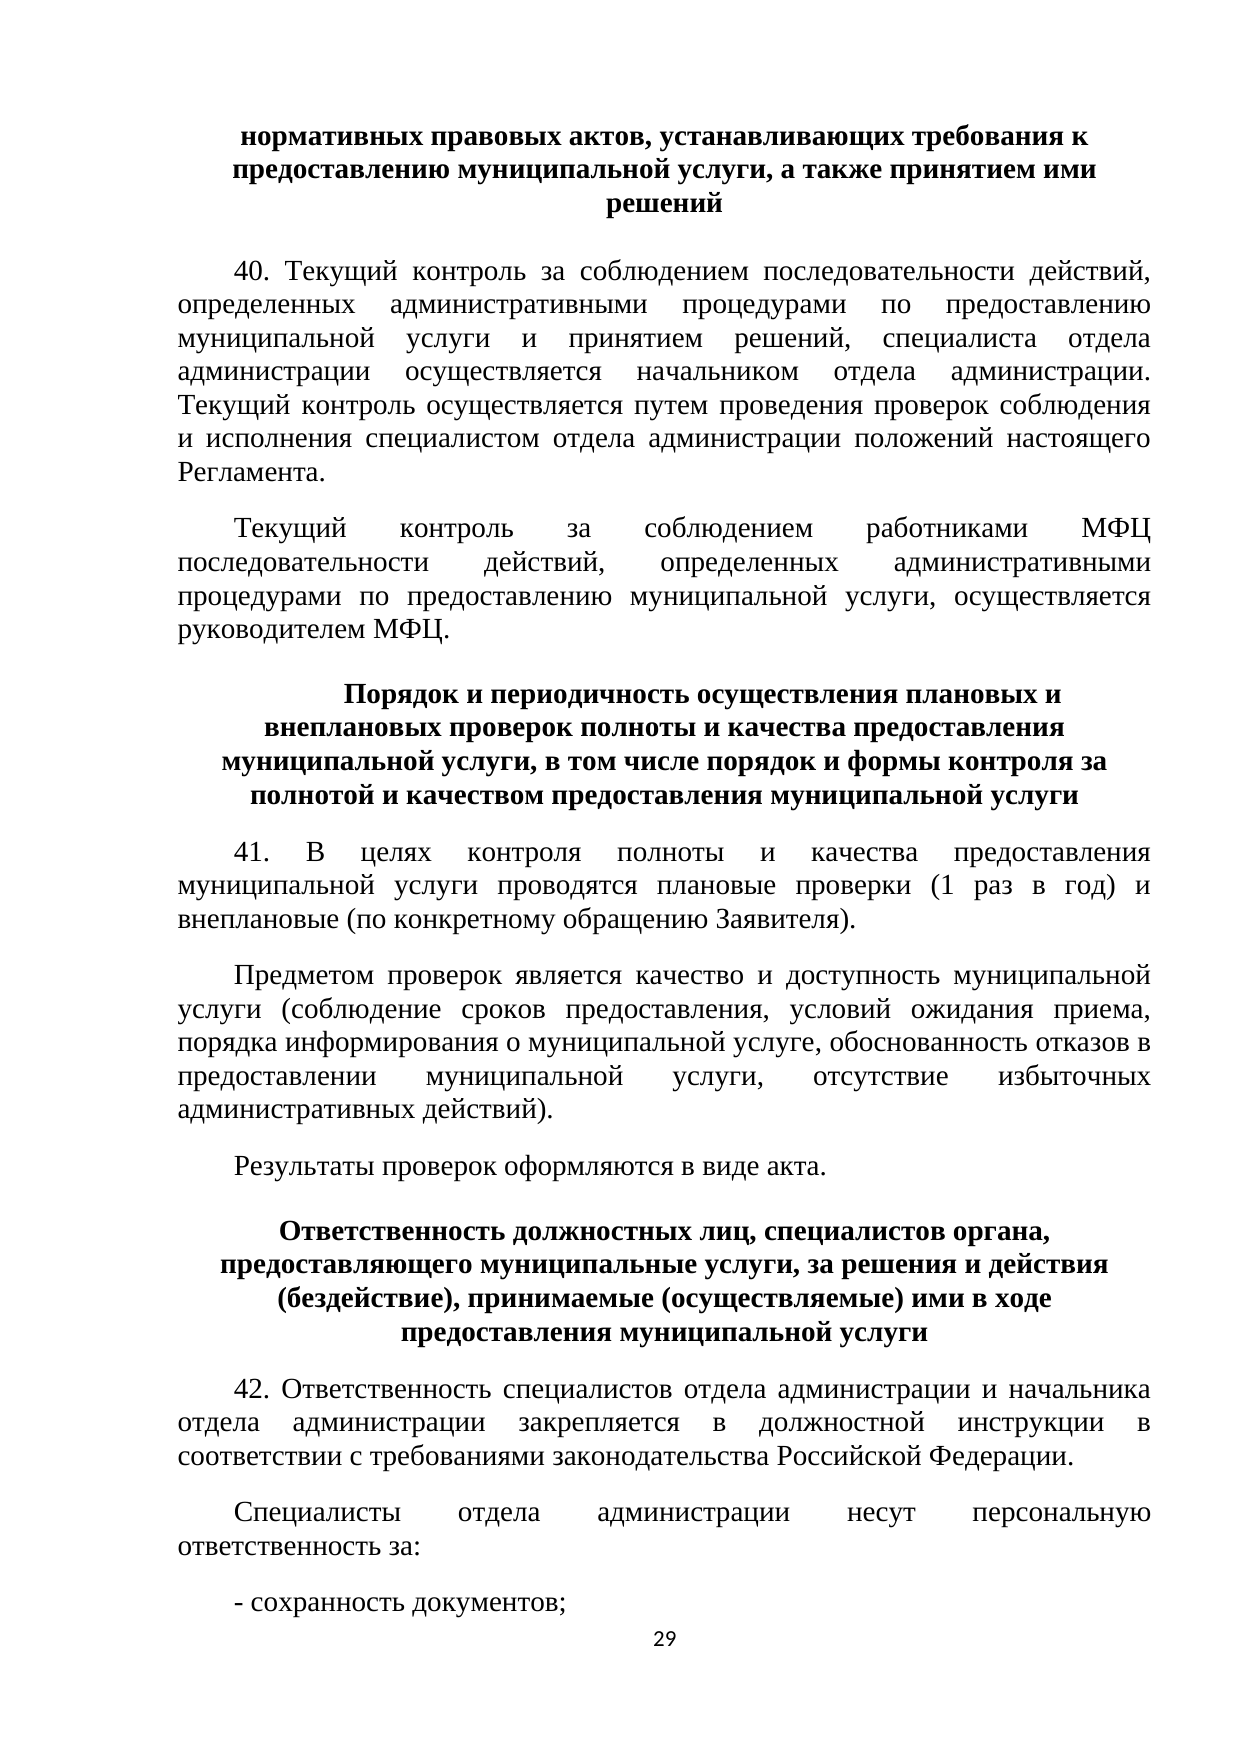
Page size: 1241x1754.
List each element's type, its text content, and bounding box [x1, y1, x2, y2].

text 42. Ответственность специалистов отдела администрации и начальника отдела администрации закрепляется в должностной инструкции в соответствии с требованиями законодательства Российской Федерации. [177, 1371, 1152, 1471]
text Текущий контроль за соблюдением работниками МФЦ последовательности действий, определенных административными процедурами по предоставлению муниципальной услуги, осуществляется руководителем МФЦ. [177, 511, 1152, 645]
text 40. Текущий контроль за соблюдением последовательности действий, определенных административными процедурами по предоставлению муниципальной услуги и принятием решений, специалиста отдела администрации осуществляется начальником отдела администрации. Текущий контроль осуществляется путем проведения проверок соблюдения и исполнения специалистом отдела администрации положений настоящего Регламента. [177, 253, 1152, 488]
text Предметом проверок является качество и доступность муниципальной услуги (соблюдение сроков предоставления, условий ожидания приема, порядка информирования о муниципальной услуге, обоснованность отказов в предоставлении муниципальной услуги, отсутствие избыточных административных действий). [177, 957, 1152, 1125]
text - сохранность документов; [177, 1584, 1152, 1618]
text Порядок и периодичность осуществления плановых и внеплановых проверок полноты и качества предоставления муниципальной услуги, в том числе порядок и формы контроля за полнотой и качеством предоставления муниципальной услуги [177, 676, 1152, 811]
text 41. В целях контроля полноты и качества предоставления муниципальной услуги проводятся плановые проверки (1 раз в год) и внеплановые (по конкретному обращению Заявителя). [177, 834, 1152, 934]
text Специалисты отдела администрации несут персональную ответственность за: [177, 1494, 1152, 1561]
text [177, 118, 1152, 219]
text Результаты проверок оформляются в виде акта. [177, 1148, 1152, 1182]
text Ответственность должностных лиц, специалистов органа, предоставляющего муниципальные услуги, за решения и действия (бездействие), принимаемые (осуществляемые) ими в ходе предоставления муниципальной услуги [177, 1213, 1152, 1348]
